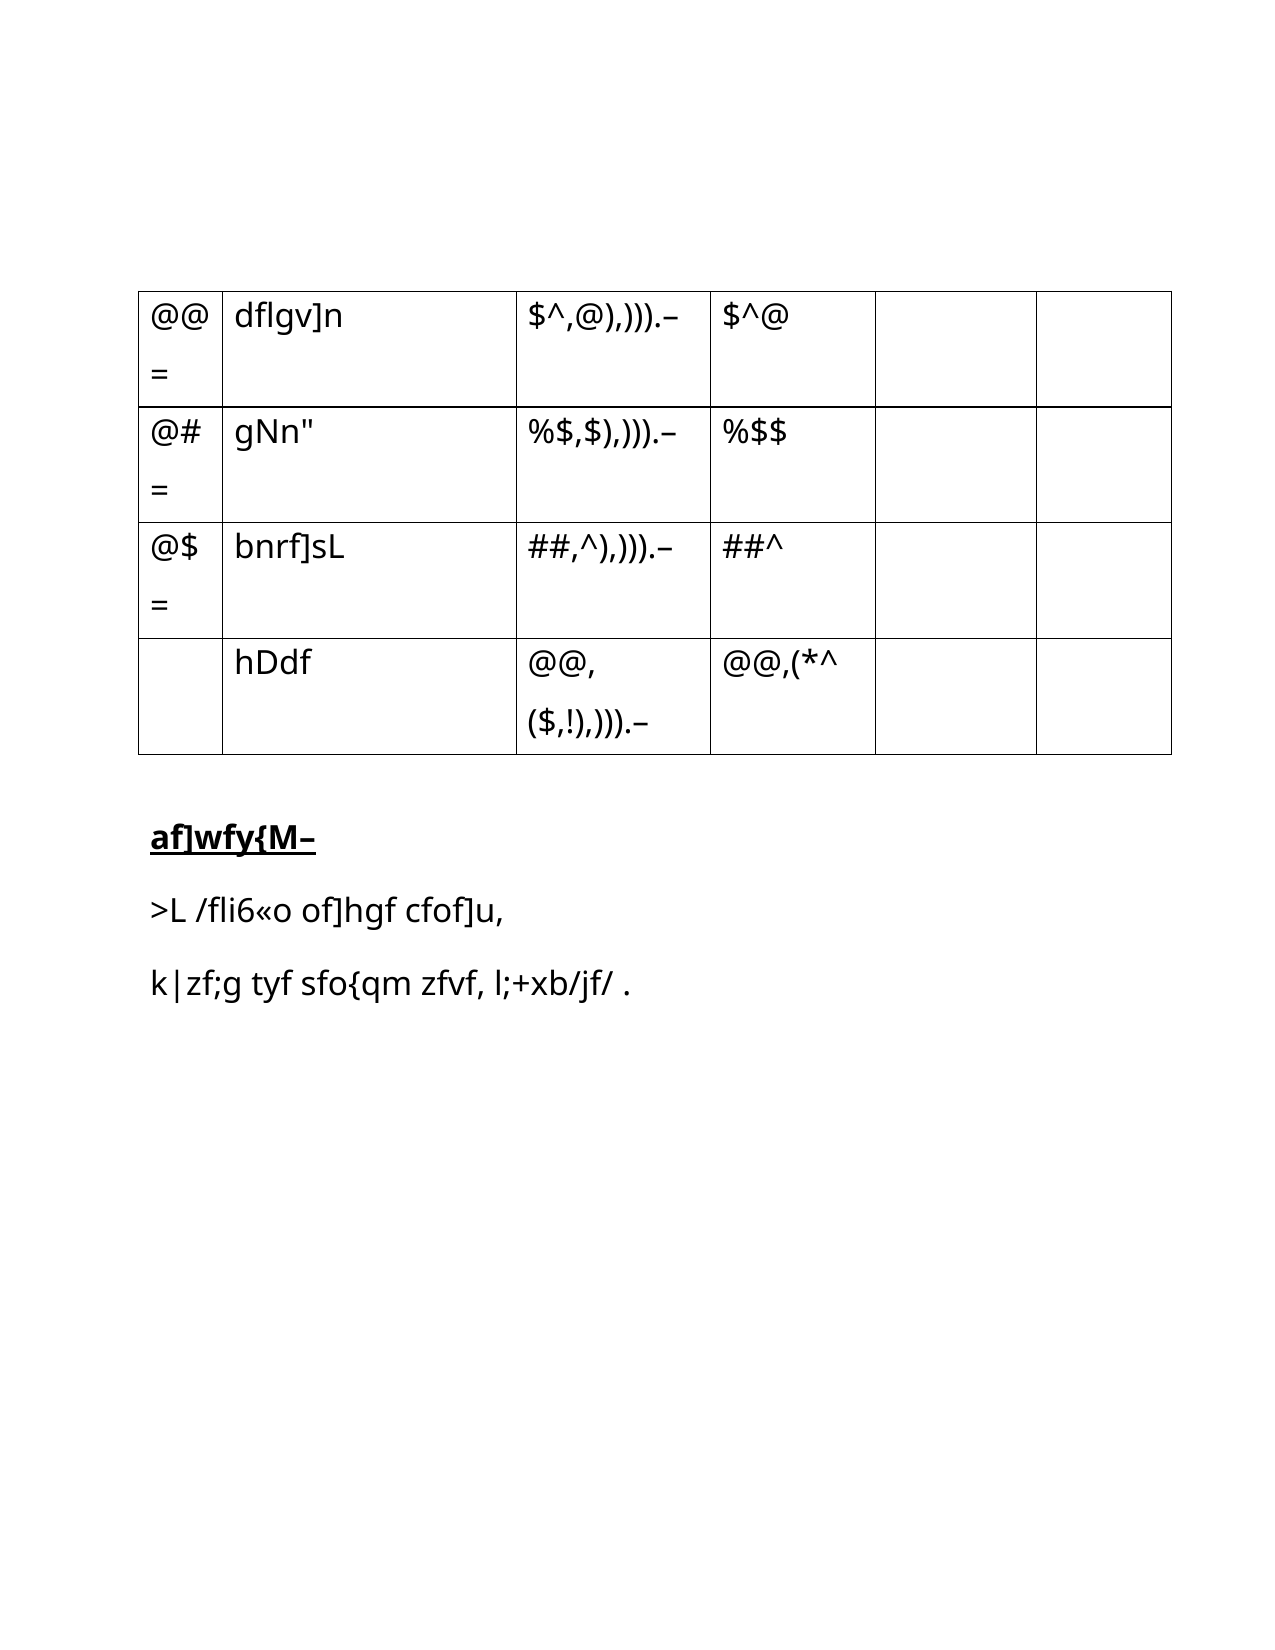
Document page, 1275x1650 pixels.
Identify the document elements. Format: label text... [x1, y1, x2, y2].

table_cell [139, 639, 222, 754]
table_cell gNn" [223, 408, 516, 522]
table_cell @@,($,!),))).– [517, 639, 710, 754]
table_cell ##^ [711, 523, 875, 638]
table_cell %$$ [711, 408, 875, 522]
table_cell $^,@),))).– [517, 292, 710, 406]
table_cell [876, 408, 1036, 522]
table_cell %$,$),))).– [517, 408, 710, 522]
table_cell @#= [139, 408, 222, 522]
table_cell [1037, 408, 1171, 522]
table_cell @$= [139, 523, 222, 638]
text af]wfy{M– [150, 814, 1125, 859]
table_cell [1037, 523, 1171, 638]
table_cell hDdf [223, 639, 516, 754]
table_cell ##,^),))).– [517, 523, 710, 638]
table_cell bnrf]sL [223, 523, 516, 638]
table_cell $^@ [711, 292, 875, 406]
text k|zf;g tyf sfo{qm zfvf, l;+xb/jf/ .af [150, 960, 1125, 1005]
table_cell [876, 292, 1036, 406]
table_cell [876, 639, 1036, 754]
table_cell [876, 523, 1036, 638]
table_cell [1037, 639, 1171, 754]
table_cell dflgv]n [223, 292, 516, 406]
table_cell @@= [139, 292, 222, 406]
table_cell [1037, 292, 1171, 406]
text >L /fli6«o of]hgf cfof]u, [150, 887, 1125, 932]
table_cell @@,(*^ [711, 639, 875, 754]
